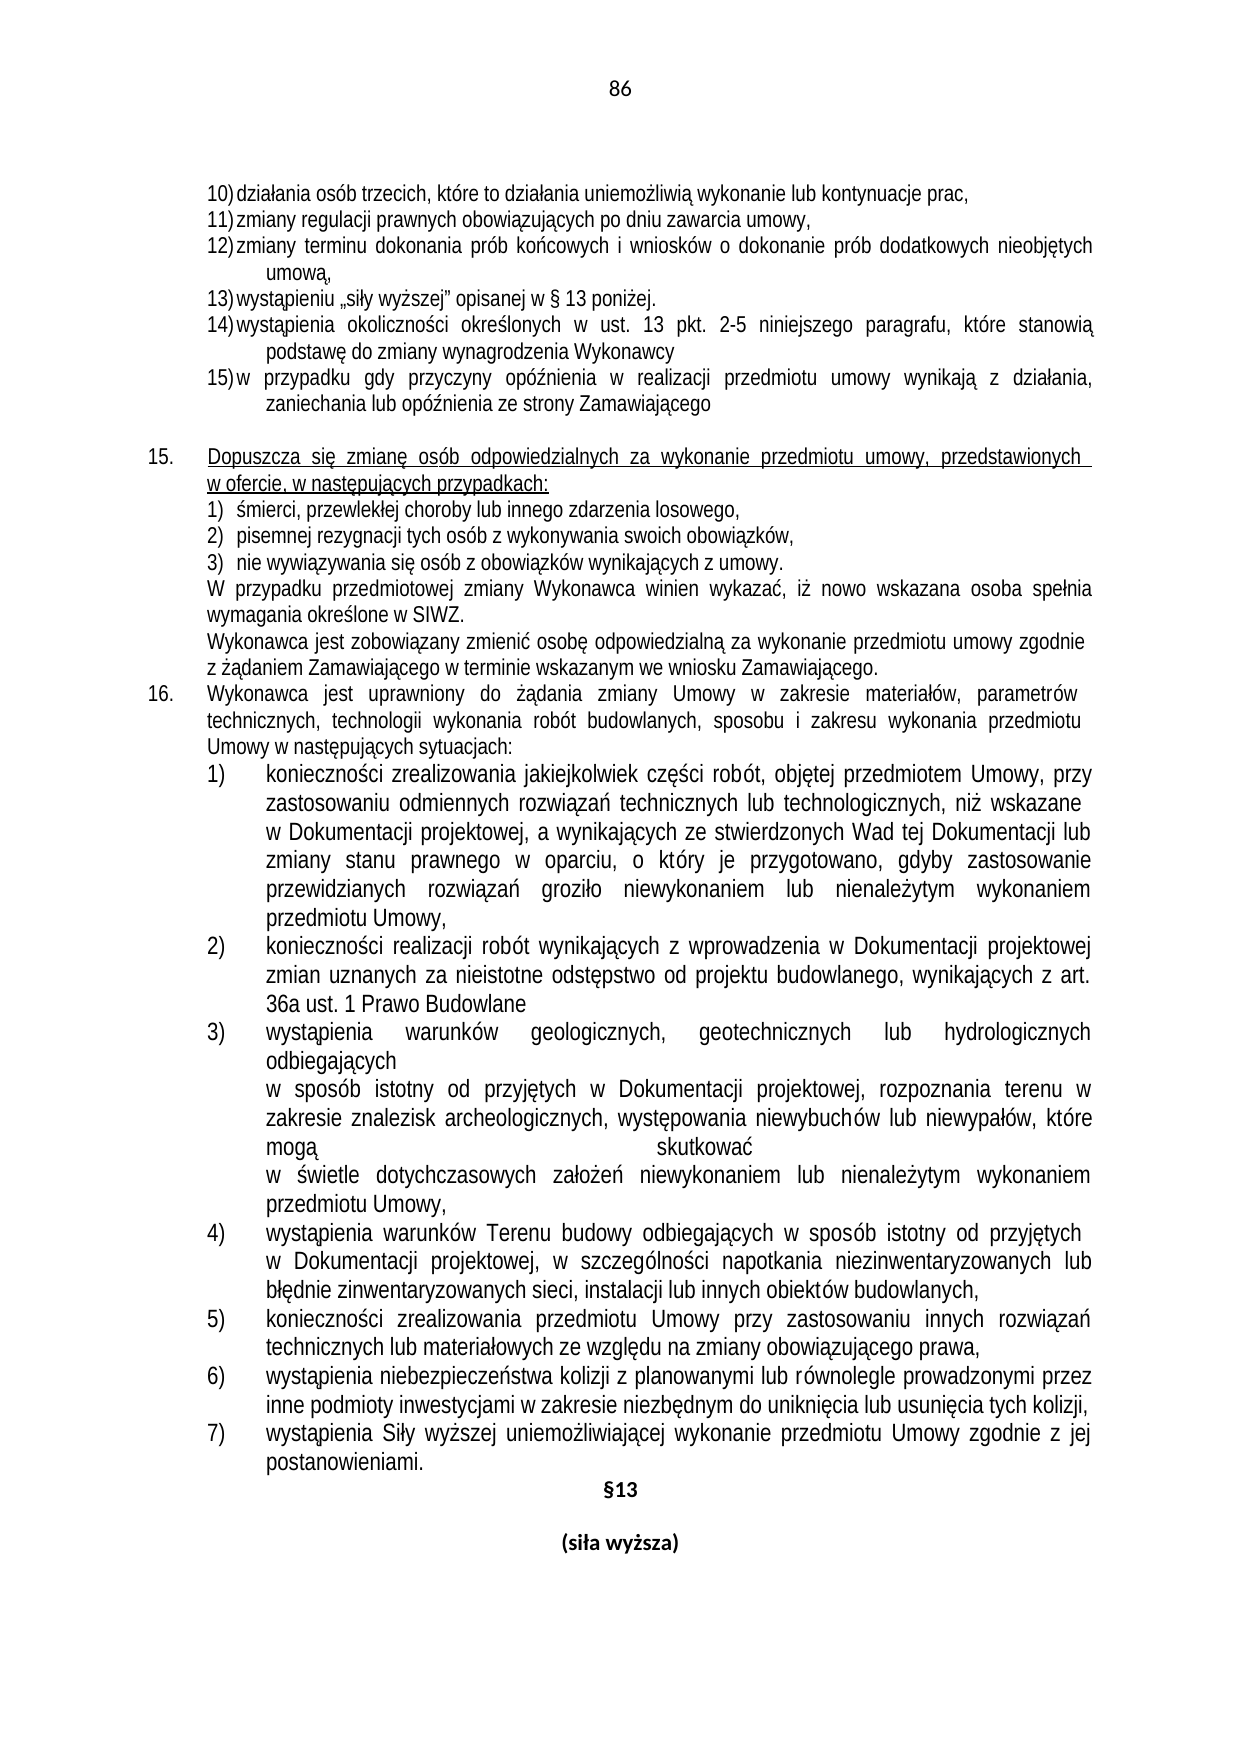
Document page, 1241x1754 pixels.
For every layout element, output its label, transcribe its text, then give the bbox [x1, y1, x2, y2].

list wystąpienia Siły wyższej uniemożliwiającej wykonanie przedmiotu Umowy zgodnie z jej postanowieniami. [207, 1418, 1092, 1476]
list śmierci, przewlekłej choroby lub innego zdarzenia losowego, [207, 496, 1092, 522]
list nie wywiązywania się osób z obowiązków wynikających z umowy. [207, 548, 1092, 575]
list wystąpienia warunków geologicznych, geotechnicznych lub hydrologicznych odbiegających w sposób istotny od przyjętych w Dokumentacji projektowej, rozpoznania terenu w zakresie znalezisk archeologicznych, występowania niewybuchów lub niewypałów, które mogą skutkować w świetle dotychczasowych założeń niewykonaniem lub nienależytym wykonaniem przedmiotu Umowy, [207, 1017, 1092, 1218]
list wystąpienia warunków Terenu budowy odbiegających w sposób istotny od przyjętych w Dokumentacji projektowej, w szczególności napotkania niezinwentaryzowanych lub błędnie zinwentaryzowanych sieci, instalacji lub innych obiektów budowlanych, [207, 1218, 1092, 1304]
list wystąpienia okoliczności określonych w ust. 13 pkt. 2-5 niniejszego paragrafu, które stanowią podstawę do zmiany wynagrodzenia Wykonawcy [207, 311, 1092, 364]
list konieczności realizacji robót wynikających z wprowadzenia w Dokumentacji projektowej zmian uznanych za nieistotne odstępstwo od projektu budowlanego, wynikających z art. 36a ust. 1 Prawo Budowlane [207, 931, 1092, 1017]
text W przypadku przedmiotowej zmiany Wykonawca winien wykazać, iż nowo wskazana osoba spełnia wymagania określone w SIWZ. [207, 575, 1092, 628]
list zmiany regulacji prawnych obowiązujących po dniu zawarcia umowy, [207, 206, 1092, 232]
list w przypadku gdy przyczyny opóźnienia w realizacji przedmiotu umowy wynikają z działania, zaniechania lub opóźnienia ze strony Zamawiającego [207, 364, 1092, 417]
text 15. Dopuszcza się zmianę osób odpowiedzialnych za wykonanie przedmiotu umowy, przedstawionych w ofercie, w następujących przypadkach: [148, 443, 1092, 496]
list konieczności zrealizowania przedmiotu Umowy przy zastosowaniu innych rozwiązań technicznych lub materiałowych ze względu na zmiany obowiązującego prawa, [207, 1304, 1092, 1361]
list wystąpienia niebezpieczeństwa kolizji z planowanymi lub równolegle prowadzonymi przez inne podmioty inwestycjami w zakresie niezbędnym do uniknięcia lub usunięcia tych kolizji, [207, 1361, 1092, 1418]
list konieczności zrealizowania jakiejkolwiek części robót, objętej przedmiotem Umowy, przy zastosowaniu odmiennych rozwiązań technicznych lub technologicznych, niż wskazane w Dokumentacji projektowej, a wynikających ze stwierdzonych Wad tej Dokumentacji lub zmiany stanu prawnego w oparciu, o który je przygotowano, gdyby zastosowanie przewidzianych rozwiązań groziło niewykonaniem lub nienależytym wykonaniem przedmiotu Umowy, [207, 759, 1092, 931]
text Wykonawca jest zobowiązany zmienić osobę odpowiedzialną za wykonanie przedmiotu umowy zgodnie z żądaniem Zamawiającego w terminie wskazanym we wniosku Zamawiającego. [207, 628, 1092, 680]
text §13 [148, 1476, 1092, 1503]
list pisemnej rezygnacji tych osób z wykonywania swoich obowiązków, [207, 522, 1092, 548]
text (siła wyższa) [148, 1528, 1092, 1557]
list działania osób trzecich, które to działania uniemożliwią wykonanie lub kontynuacje prac, [207, 179, 1092, 206]
list zmiany terminu dokonania prób końcowych i wniosków o dokonanie prób dodatkowych nieobjętych umową, [207, 232, 1092, 285]
text 16. Wykonawca jest uprawniony do żądania zmiany Umowy w zakresie materiałów, parametrów technicznych, technologii wykonania robót budowlanych, sposobu i zakresu wykonania przedmiotu Umowy w następujących sytuacjach: [148, 680, 1092, 759]
list wystąpieniu „siły wyższej” opisanej w § 13 poniżej. [207, 285, 1092, 311]
